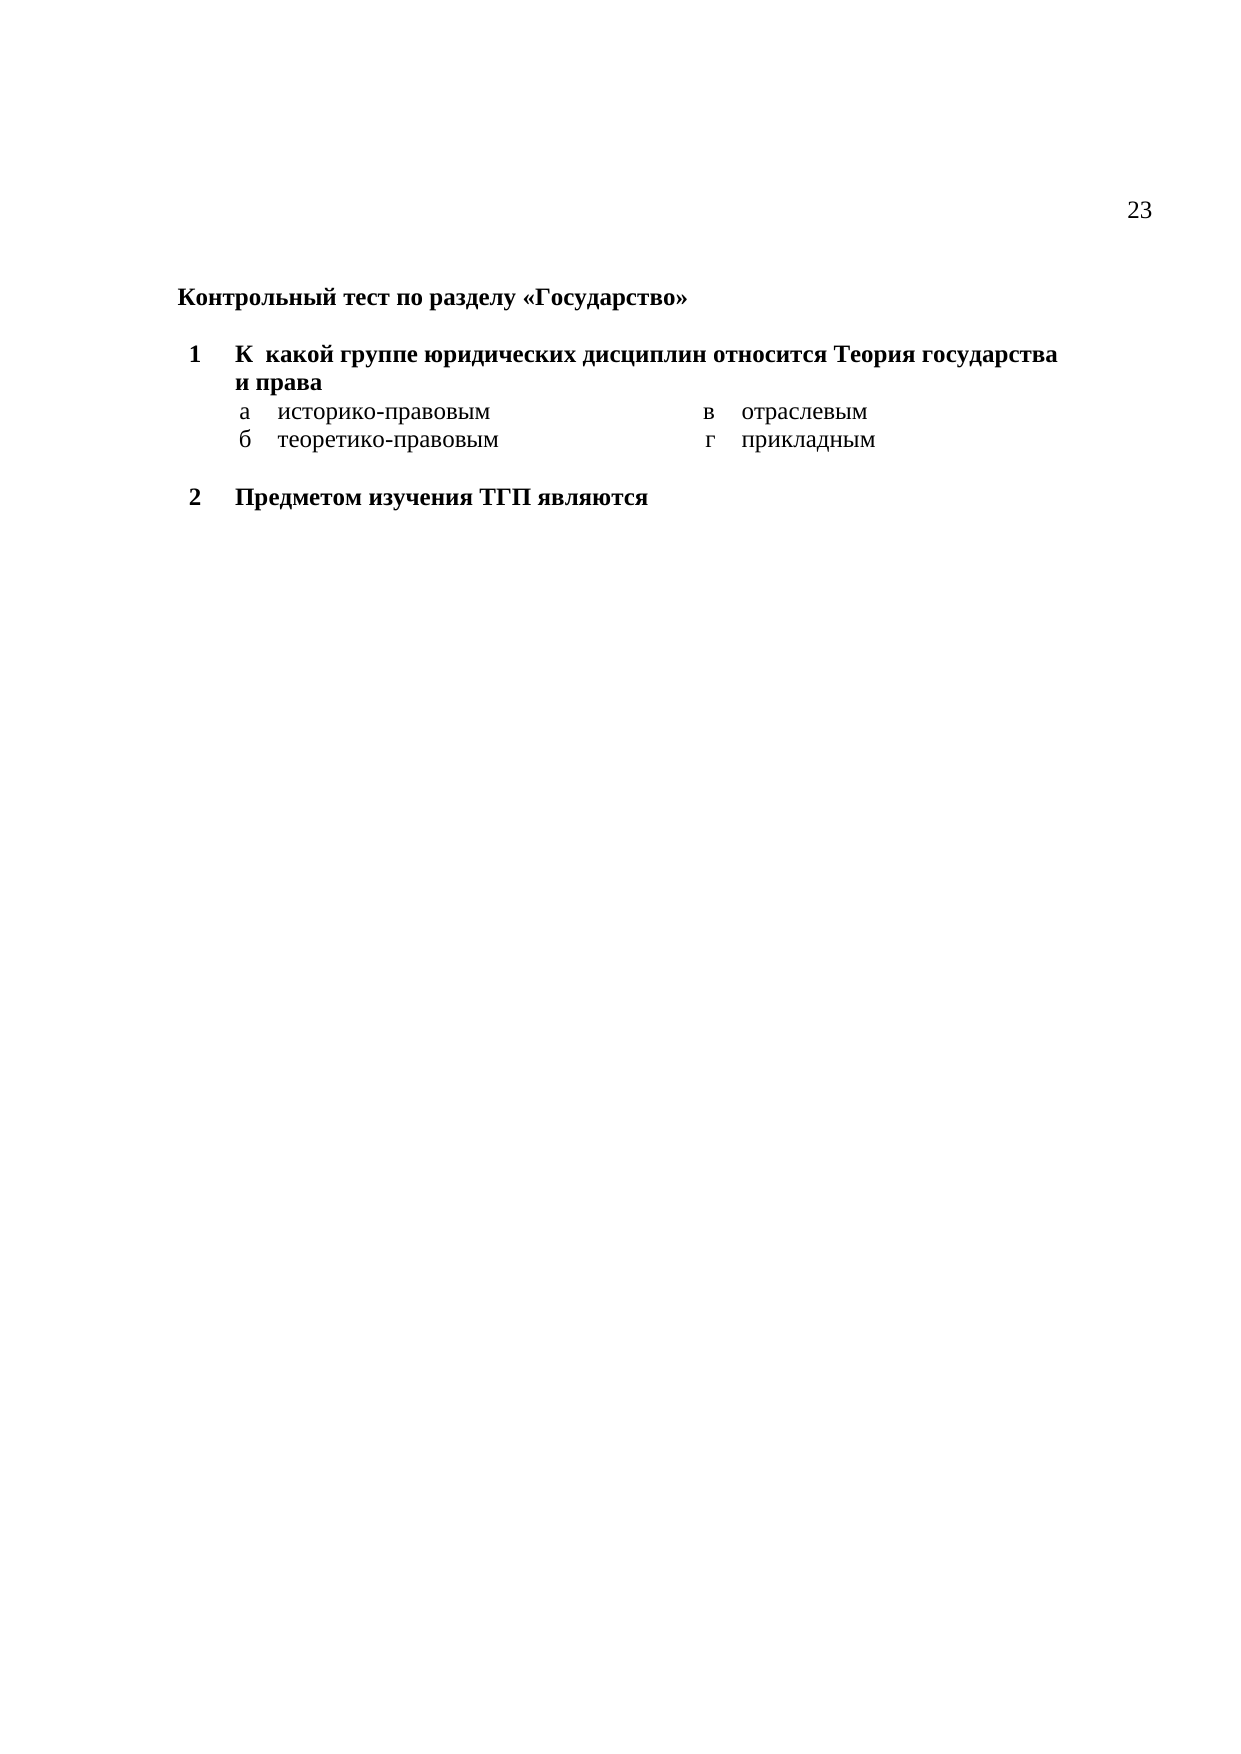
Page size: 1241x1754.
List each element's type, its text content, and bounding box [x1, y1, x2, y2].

text Контрольный тест по разделу «Государство» [177, 282, 1154, 310]
text 23 [1127, 195, 1154, 224]
text 1 К какой группе юридических дисциплин относится Теория государства и права [189, 339, 1077, 396]
text а историко-правовым в отраслевым б теоретико-правовым г прикладным [238, 396, 881, 453]
text 2 Предметом изучения ТГП являются [189, 482, 1154, 511]
